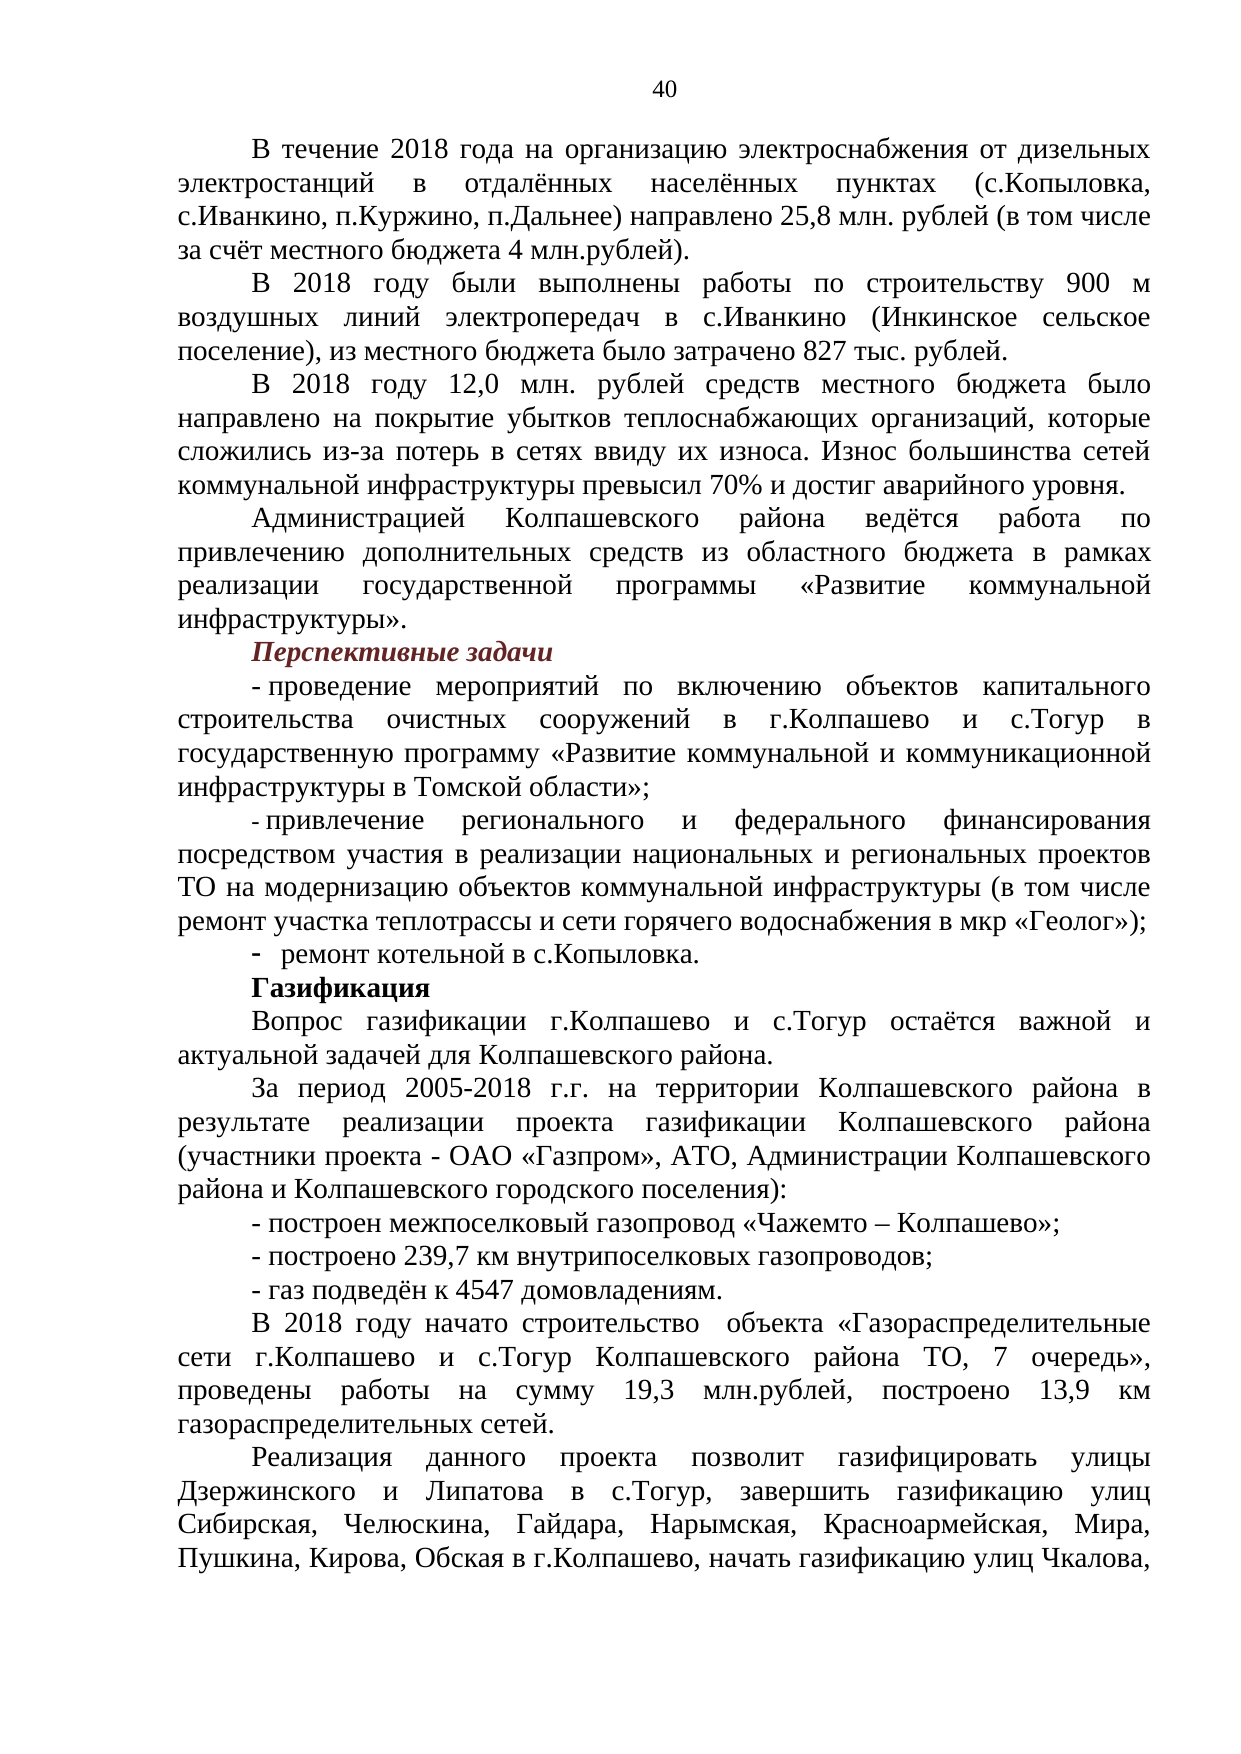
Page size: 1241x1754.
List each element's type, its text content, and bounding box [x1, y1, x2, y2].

text - привлечение регионального и федерального финансирования посредством участия в реализации национальных и региональных проектов ТО на модернизацию объектов коммунальной инфраструктуры (в том числе ремонт участка теплотрассы и сети горячего водоснабжения в мкр «Геолог»); [177, 802, 1152, 936]
list - газ подведён к 4547 домовладениям. [251, 1272, 1152, 1305]
list - построен межпоселковый газопровод «Чажемто – Колпашево»; [251, 1205, 1152, 1238]
text Газификация [177, 970, 1152, 1003]
list ремонт котельной в с.Копыловка. [177, 936, 1152, 970]
text Перспективные задачи [177, 634, 1152, 668]
text В 2018 году были выполнены работы по строительству 900 м воздушных линий электропередач в с.Иванкино (Инкинское сельское поселение), из местного бюджета было затрачено 827 тыс. рублей. [177, 266, 1152, 366]
text В 2018 году начато строительство объекта «Газораспределительные сети г.Колпашево и с.Тогур Колпашевского района ТО, 7 очередь», проведены работы на сумму 19,3 млн.рублей, построено 13,9 км газораспределительных сетей. [177, 1305, 1152, 1439]
text За период 2005-2018 г.г. на территории Колпашевского района в результате реализации проекта газификации Колпашевского района (участники проекта - ОАО «Газпром», АТО, Администрации Колпашевского района и Колпашевского городского поселения): [177, 1071, 1152, 1205]
subtitle - проведение мероприятий по включению объектов капитального строительства очистных сооружений в г.Колпашево и с.Тогур в государственную программу «Развитие коммунальной и коммуникационной инфраструктуры в Томской области»; [177, 668, 1152, 802]
list - построено 239,7 км внутрипоселковых газопроводов; [251, 1238, 1152, 1272]
text Администрацией Колпашевского района ведётся работа по привлечению дополнительных средств из областного бюджета в рамках реализации государственной программы «Развитие коммунальной инфраструктуры». [177, 500, 1152, 634]
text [177, 1439, 1152, 1574]
text В 2018 году 12,0 млн. рублей средств местного бюджета было направлено на покрытие убытков теплоснабжающих организаций, которые сложились из-за потерь в сетях ввиду их износа. Износ большинства сетей коммунальной инфраструктуры превысил 70% и достиг аварийного уровня. [177, 366, 1152, 500]
text Вопрос газификации г.Колпашево и с.Тогур остаётся важной и актуальной задачей для Колпашевского района. [177, 1003, 1152, 1071]
text В течение 2018 года на организацию электроснабжения от дизельных электростанций в отдалённых населённых пунктах (с.Копыловка, с.Иванкино, п.Куржино, п.Дальнее) направлено 25,8 млн. рублей (в том числе за счёт местного бюджета 4 млн.рублей). [177, 131, 1152, 266]
